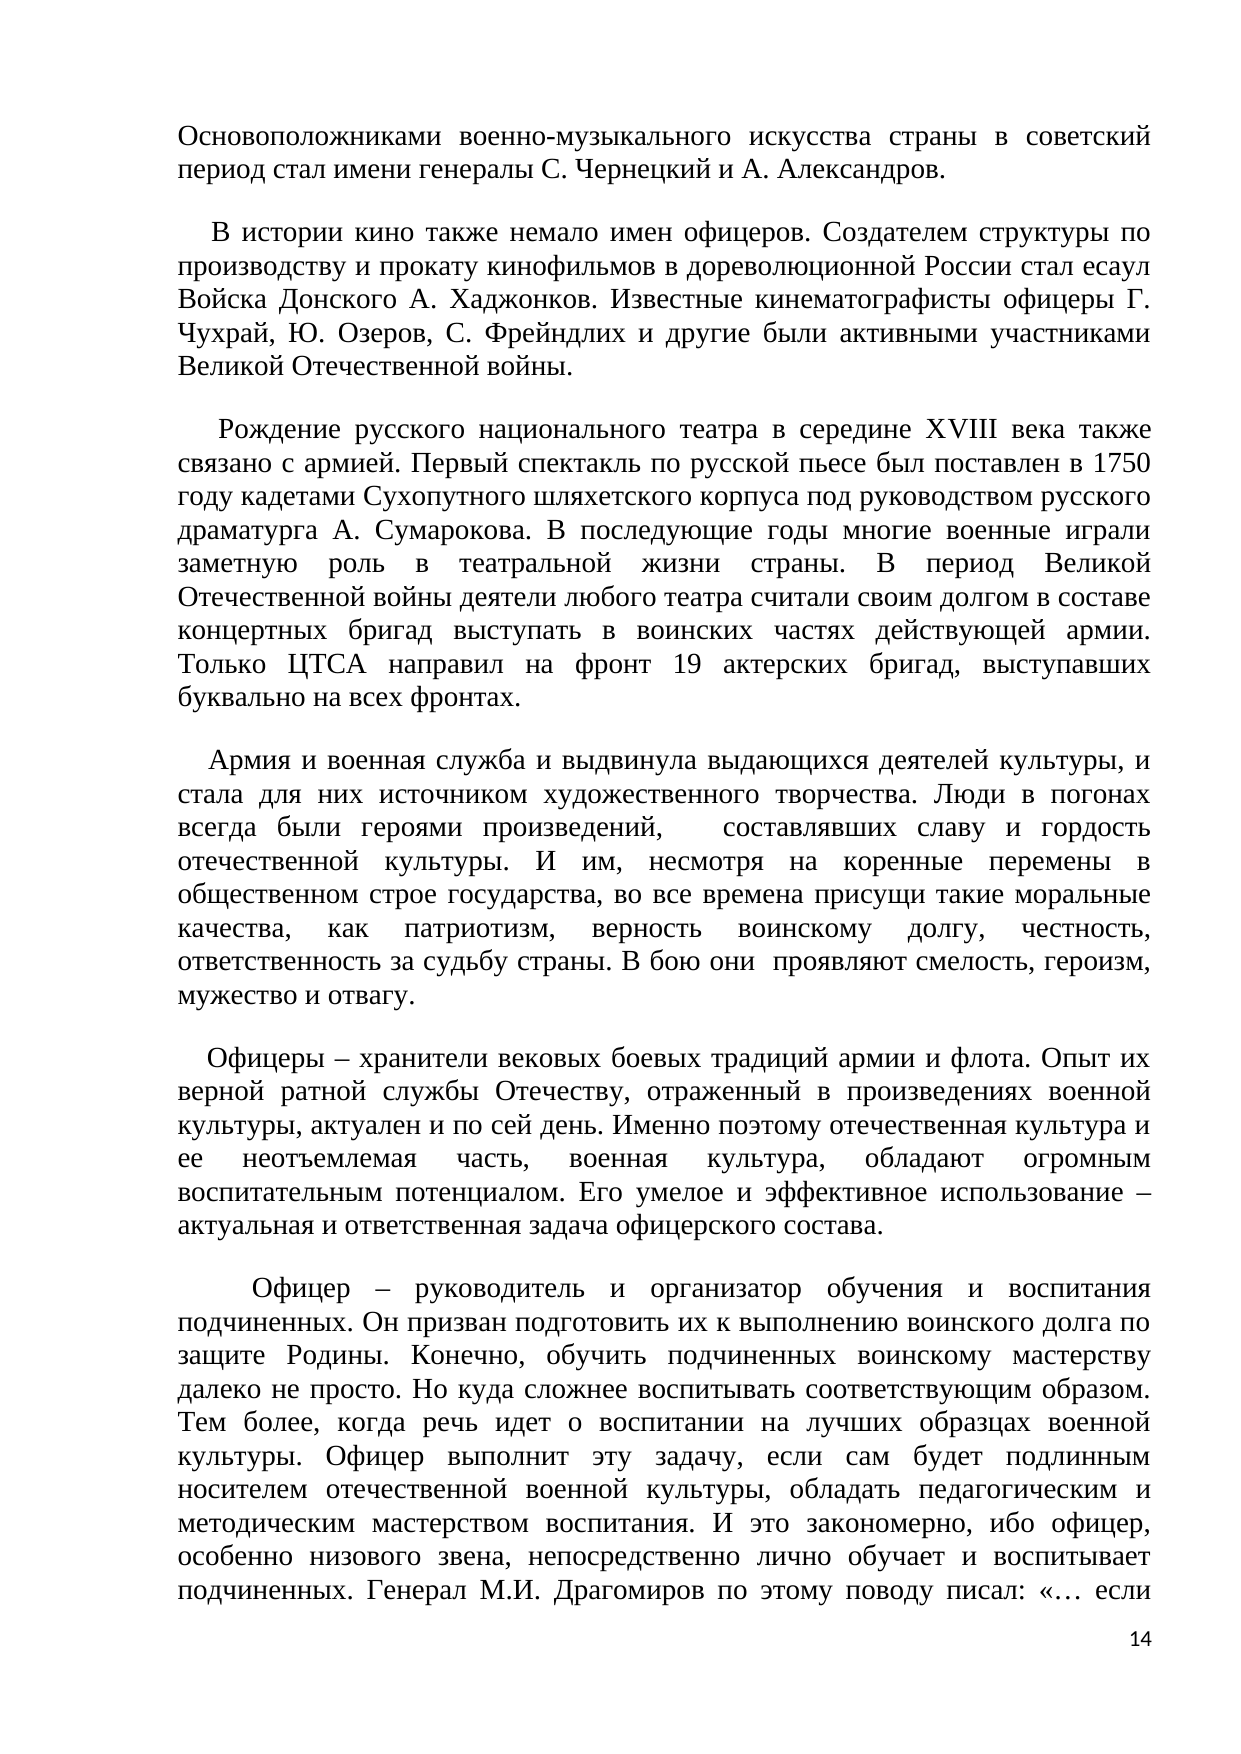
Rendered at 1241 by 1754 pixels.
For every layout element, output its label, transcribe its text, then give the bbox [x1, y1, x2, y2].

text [177, 1270, 1152, 1606]
text Армия и военная служба и выдвинула выдающихся деятелей культуры, и стала для них источником художественного творчества. Люди в погонах всегда были героями произведений, составлявших славу и гордость отечественной культуры. И им, несмотря на коренные перемены в общественном строе государства, во все времена присущи такие моральные качества, как патриотизм, верность воинскому долгу, честность, ответственность за судьбу страны. В бою они проявляют смелость, героизм, мужество и отвагу. [177, 742, 1152, 1011]
text Рождение русского национального театра в середине ХVIII века также связано с армией. Первый спектакль по русской пьесе был поставлен в 1750 году кадетами Сухопутного шляхетского корпуса под руководством русского драматурга А. Сумарокова. В последующие годы многие военные играли заметную роль в театральной жизни страны. В период Великой Отечественной войны деятели любого театра считали своим долгом в составе концертных бригад выступать в воинских частях действующей армии. Только ЦТСА направил на фронт 19 актерских бригад, выступавших буквально на всех фронтах. [177, 411, 1152, 713]
text В истории кино также немало имен офицеров. Создателем структуры по производству и прокату кинофильмов в дореволюционной России стал есаул Войска Донского А. Хаджонков. Известные кинематографисты офицеры Г. Чухрай, Ю. Озеров, С. Фрейндлих и другие были активными участниками Великой Отечественной войны. [177, 214, 1152, 382]
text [177, 118, 1152, 185]
text Офицеры – хранители вековых боевых традиций армии и флота. Опыт их верной ратной службы Отечеству, отраженный в произведениях военной культуры, актуален и по сей день. Именно поэтому отечественная культура и ее неотъемлемая часть, военная культура, обладают огромным воспитательным потенциалом. Его умелое и эффективное использование – актуальная и ответственная задача офицерского состава. [177, 1040, 1152, 1241]
